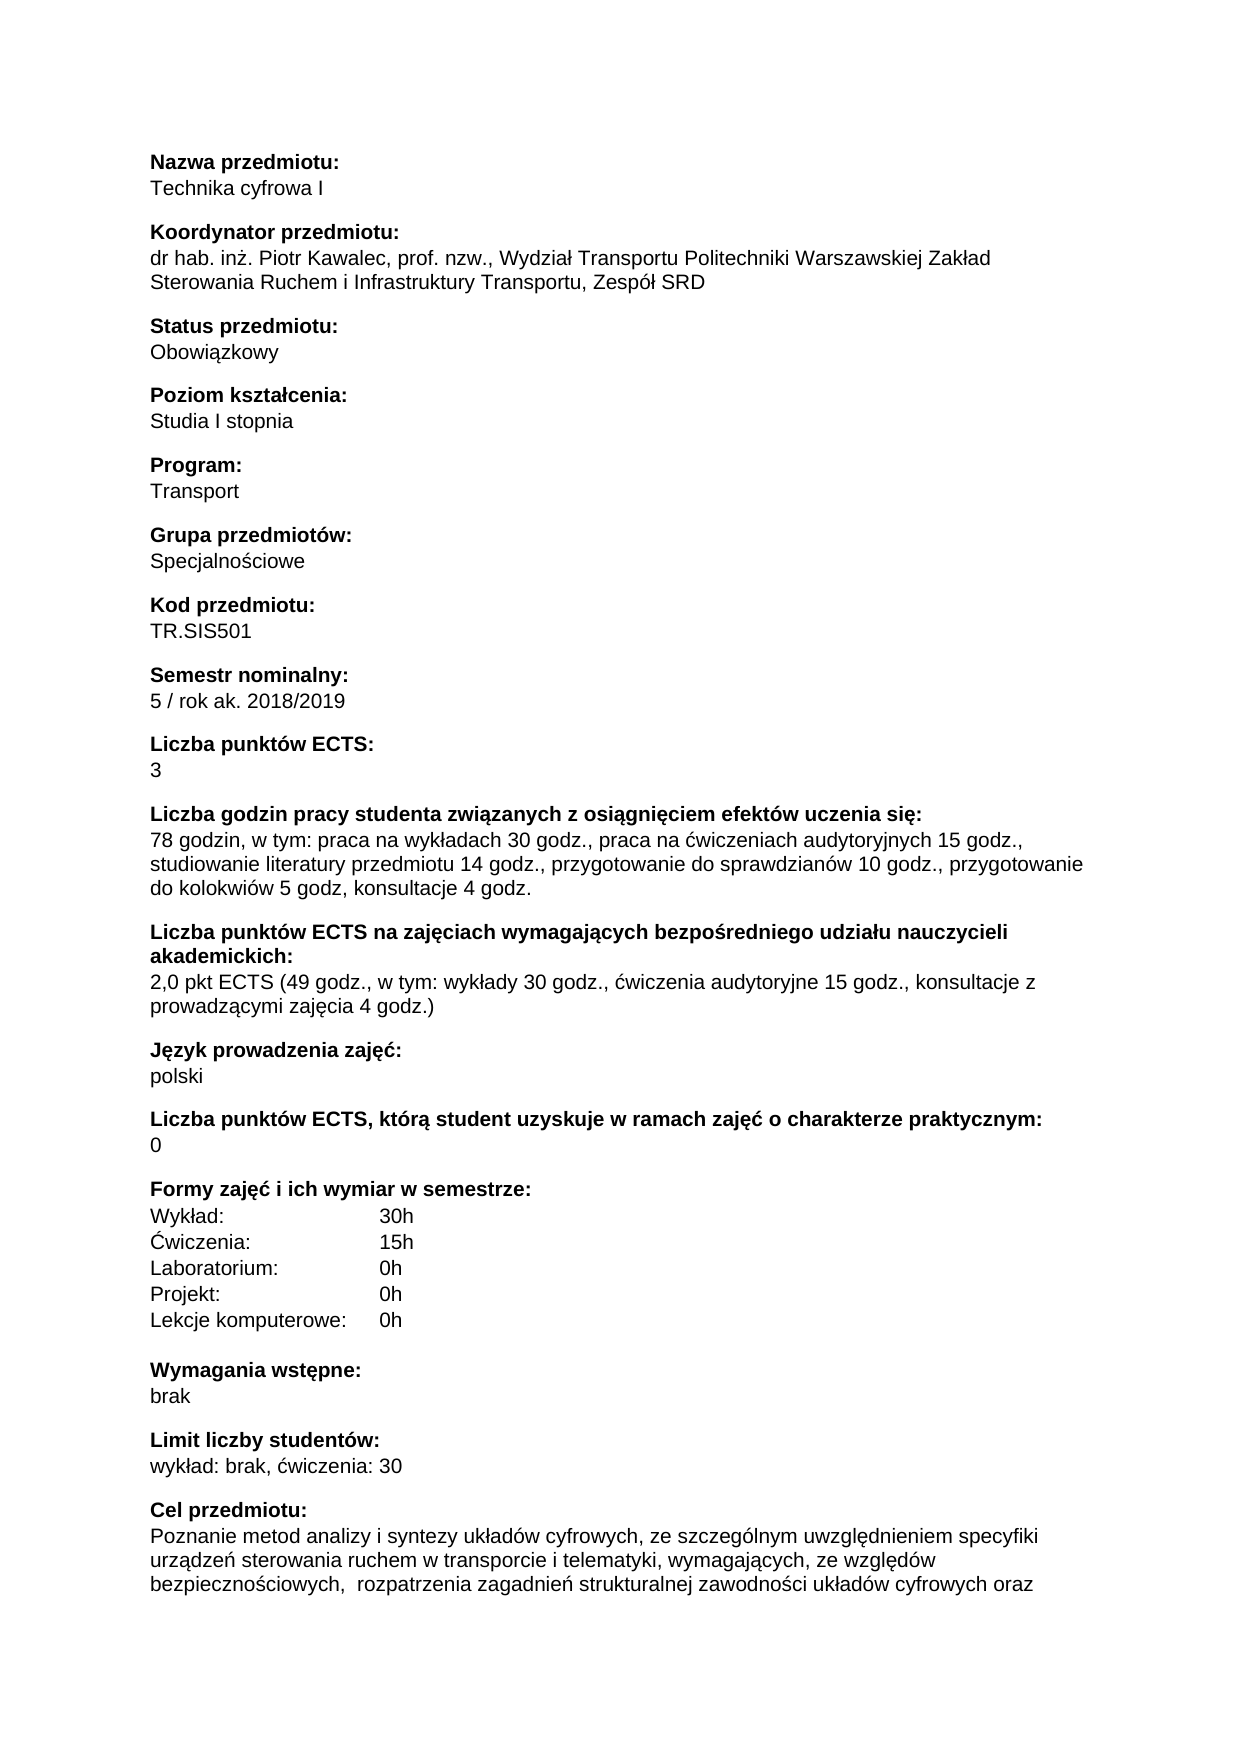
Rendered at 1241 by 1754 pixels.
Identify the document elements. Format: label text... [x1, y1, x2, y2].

text dr hab. inż. Piotr Kawalec, prof. nzw., Wydział Transportu Politechniki Warszawskiej Zakład Sterowania Ruchem i Infrastruktury Transportu, Zespół SRD [150, 246, 1090, 294]
text Program: [150, 453, 1090, 477]
table_cell Ćwiczenia: [140, 1230, 367, 1254]
table_cell Lekcje komputerowe: [140, 1308, 367, 1332]
text TR.SIS501 [150, 619, 1090, 643]
text Grupa przedmiotów: [150, 523, 1090, 547]
text Semestr nominalny: [150, 662, 1090, 686]
table_cell 0h [369, 1254, 597, 1280]
table_cell Projekt: [140, 1282, 367, 1306]
table_cell 0h [369, 1280, 597, 1306]
text 78 godzin, w tym: praca na wykładach 30 godz., praca na ćwiczeniach audytoryjnych 15 godz., studiowanie literatury przedmiotu 14 godz., przygotowanie do sprawdzianów 10 godz., przygotowanie do kolokwiów 5 godz, konsultacje 4 godz. [150, 828, 1090, 900]
text Język prowadzenia zajęć: [150, 1037, 1090, 1061]
text Specjalnościowe [150, 549, 1090, 573]
text wykład: brak, ćwiczenia: 30 [150, 1454, 1090, 1478]
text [150, 1523, 1090, 1595]
text Status przedmiotu: [150, 313, 1090, 337]
table_cell 15h [369, 1228, 597, 1254]
table_cell 0h [369, 1306, 597, 1332]
text Koordynator przedmiotu: [150, 220, 1090, 244]
text Studia I stopnia [150, 409, 1090, 433]
text Nazwa przedmiotu: [150, 150, 1090, 174]
text Liczba punktów ECTS: [150, 732, 1090, 756]
text Obowiązkowy [150, 339, 1090, 363]
text Transport [150, 479, 1090, 503]
text Limit liczby studentów: [150, 1428, 1090, 1452]
text Liczba punktów ECTS, którą student uzyskuje w ramach zajęć o charakterze praktycznym: [150, 1107, 1090, 1131]
text Liczba punktów ECTS na zajęciach wymagających bezpośredniego udziału nauczycieli akademickich: [150, 920, 1090, 968]
text Formy zajęć i ich wymiar w semestrze: [150, 1177, 1090, 1201]
text 0 [150, 1133, 1090, 1157]
text 2,0 pkt ECTS (49 godz., w tym: wykłady 30 godz., ćwiczenia audytoryjne 15 godz., konsultacje z prowadzącymi zajęcia 4 godz.) [150, 970, 1090, 1018]
text 3 [150, 758, 1090, 782]
text Cel przedmiotu: [150, 1497, 1090, 1521]
text Poziom kształcenia: [150, 383, 1090, 407]
table_header Wykład: [140, 1204, 367, 1228]
text polski [150, 1063, 1090, 1087]
text brak [150, 1384, 1090, 1408]
text Kod przedmiotu: [150, 593, 1090, 617]
text Liczba godzin pracy studenta związanych z osiągnięciem efektów uczenia się: [150, 802, 1090, 826]
table_header 30h [369, 1204, 597, 1228]
text Technika cyfrowa I [150, 176, 1090, 200]
table_cell Laboratorium: [140, 1256, 367, 1280]
text 5 / rok ak. 2018/2019 [150, 688, 1090, 712]
text Wymagania wstępne: [150, 1358, 1090, 1382]
